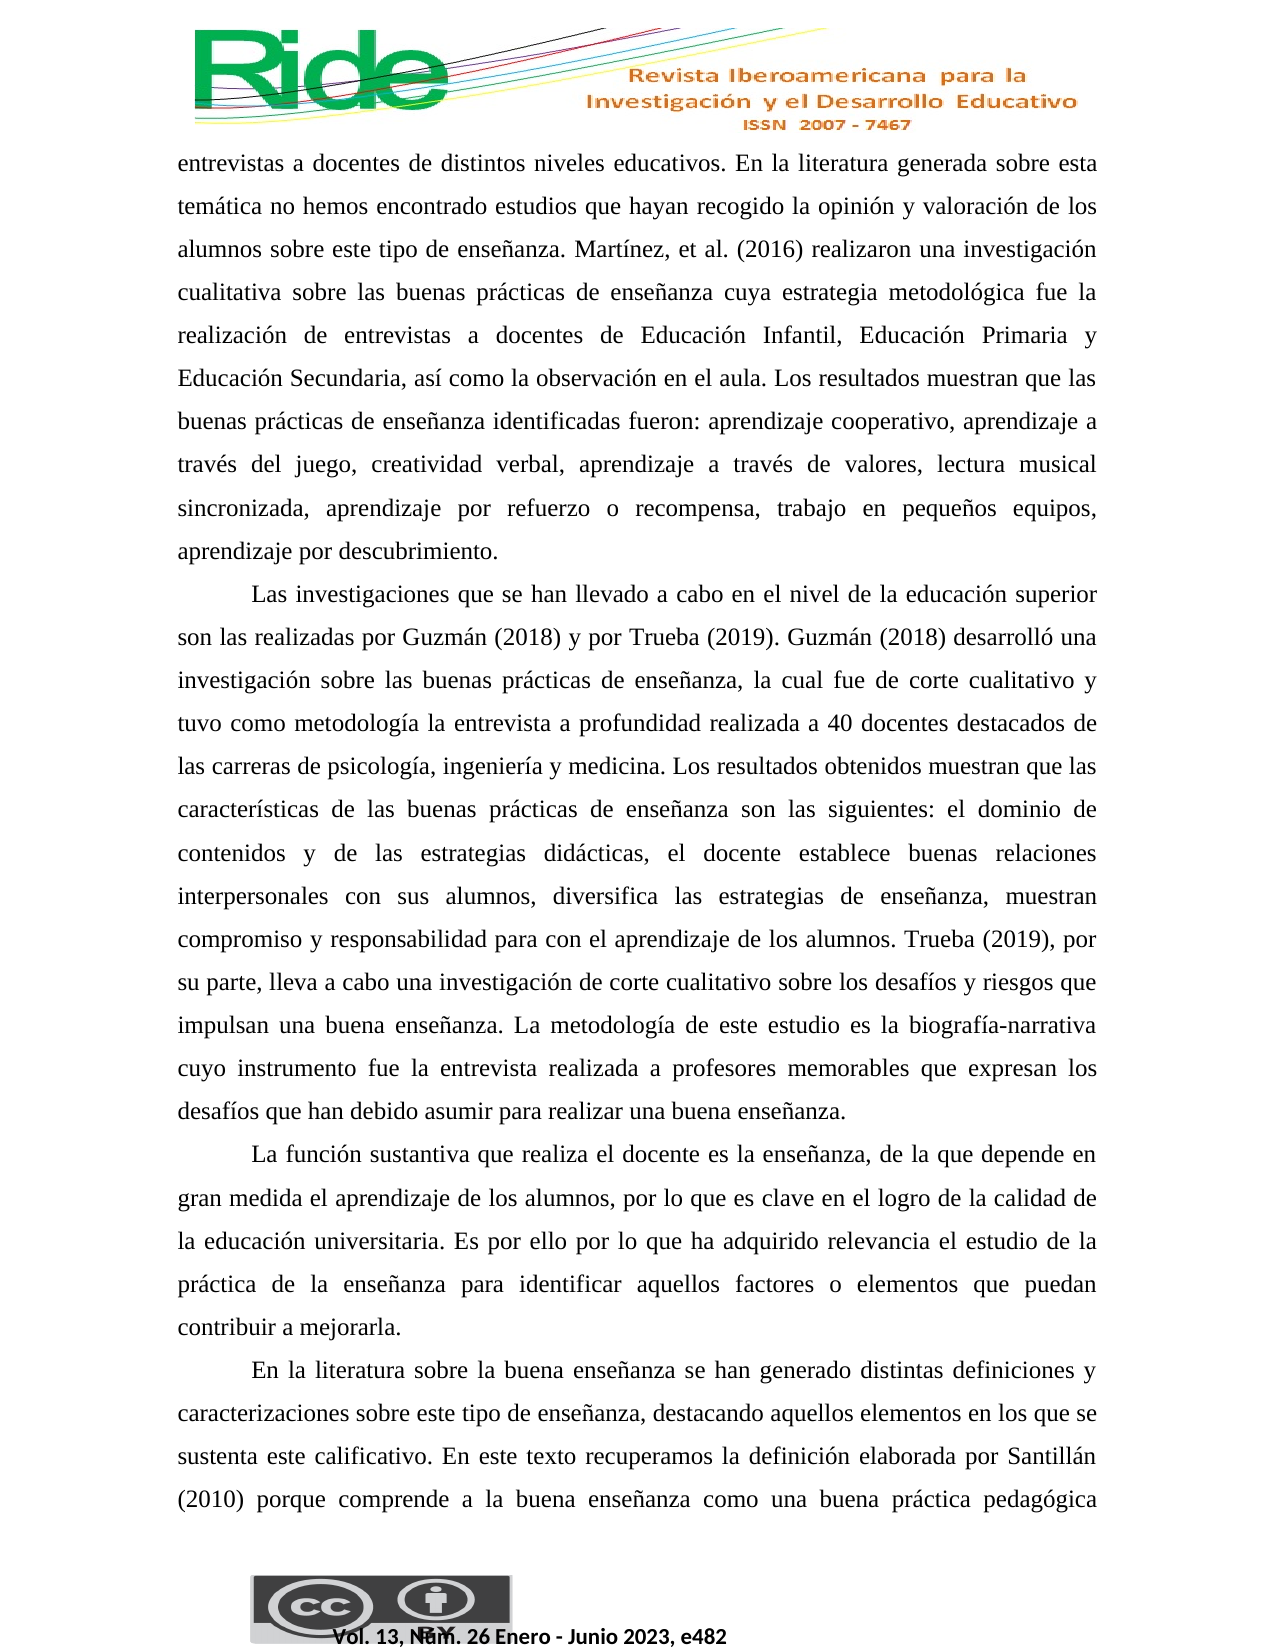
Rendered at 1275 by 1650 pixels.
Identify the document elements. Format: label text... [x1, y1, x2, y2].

text La función sustantiva que realiza el docente es la enseñanza, de la que depende en gran medida el aprendizaje de los alumnos, por lo que es clave en el logro de la calidad de la educación universitaria. Es por ello por lo que ha adquirido relevancia el estudio de la práctica de la enseñanza para identificar aquellos factores o elementos que puedan contribuir a mejorarla. [177, 1139, 1098, 1341]
picture [250, 1575, 513, 1644]
picture [413, 1635, 420, 1644]
text Las investigaciones que se han llevado a cabo en el nivel de la educación superior son las realizadas por Guzmán (2018) y por Trueba (2019). Guzmán (2018) desarrolló una investigación sobre las buenas prácticas de enseñanza, la cual fue de corte cualitativo y tuvo como metodología la entrevista a profundidad realizada a 40 docentes destacados de las carreras de psicología, ingeniería y medicina. Los resultados obtenidos muestran que las características de las buenas prácticas de enseñanza son las siguientes: el dominio de contenidos y de las estrategias didácticas, el docente establece buenas relaciones interpersonales con sus alumnos, diversifica las estrategias de enseñanza, muestran compromiso y responsabilidad para con el aprendizaje de los alumnos. Trueba (2019), por su parte, lleva a cabo una investigación de corte cualitativo sobre los desafíos y riesgos que impulsan una buena enseñanza. La metodología de este estudio es la biografía-narrativa cuyo instrumento fue la entrevista realizada a profesores memorables que expresan los desafíos que han debido asumir para realizar una buena enseñanza. [177, 579, 1098, 1125]
picture [194, 28, 1081, 133]
